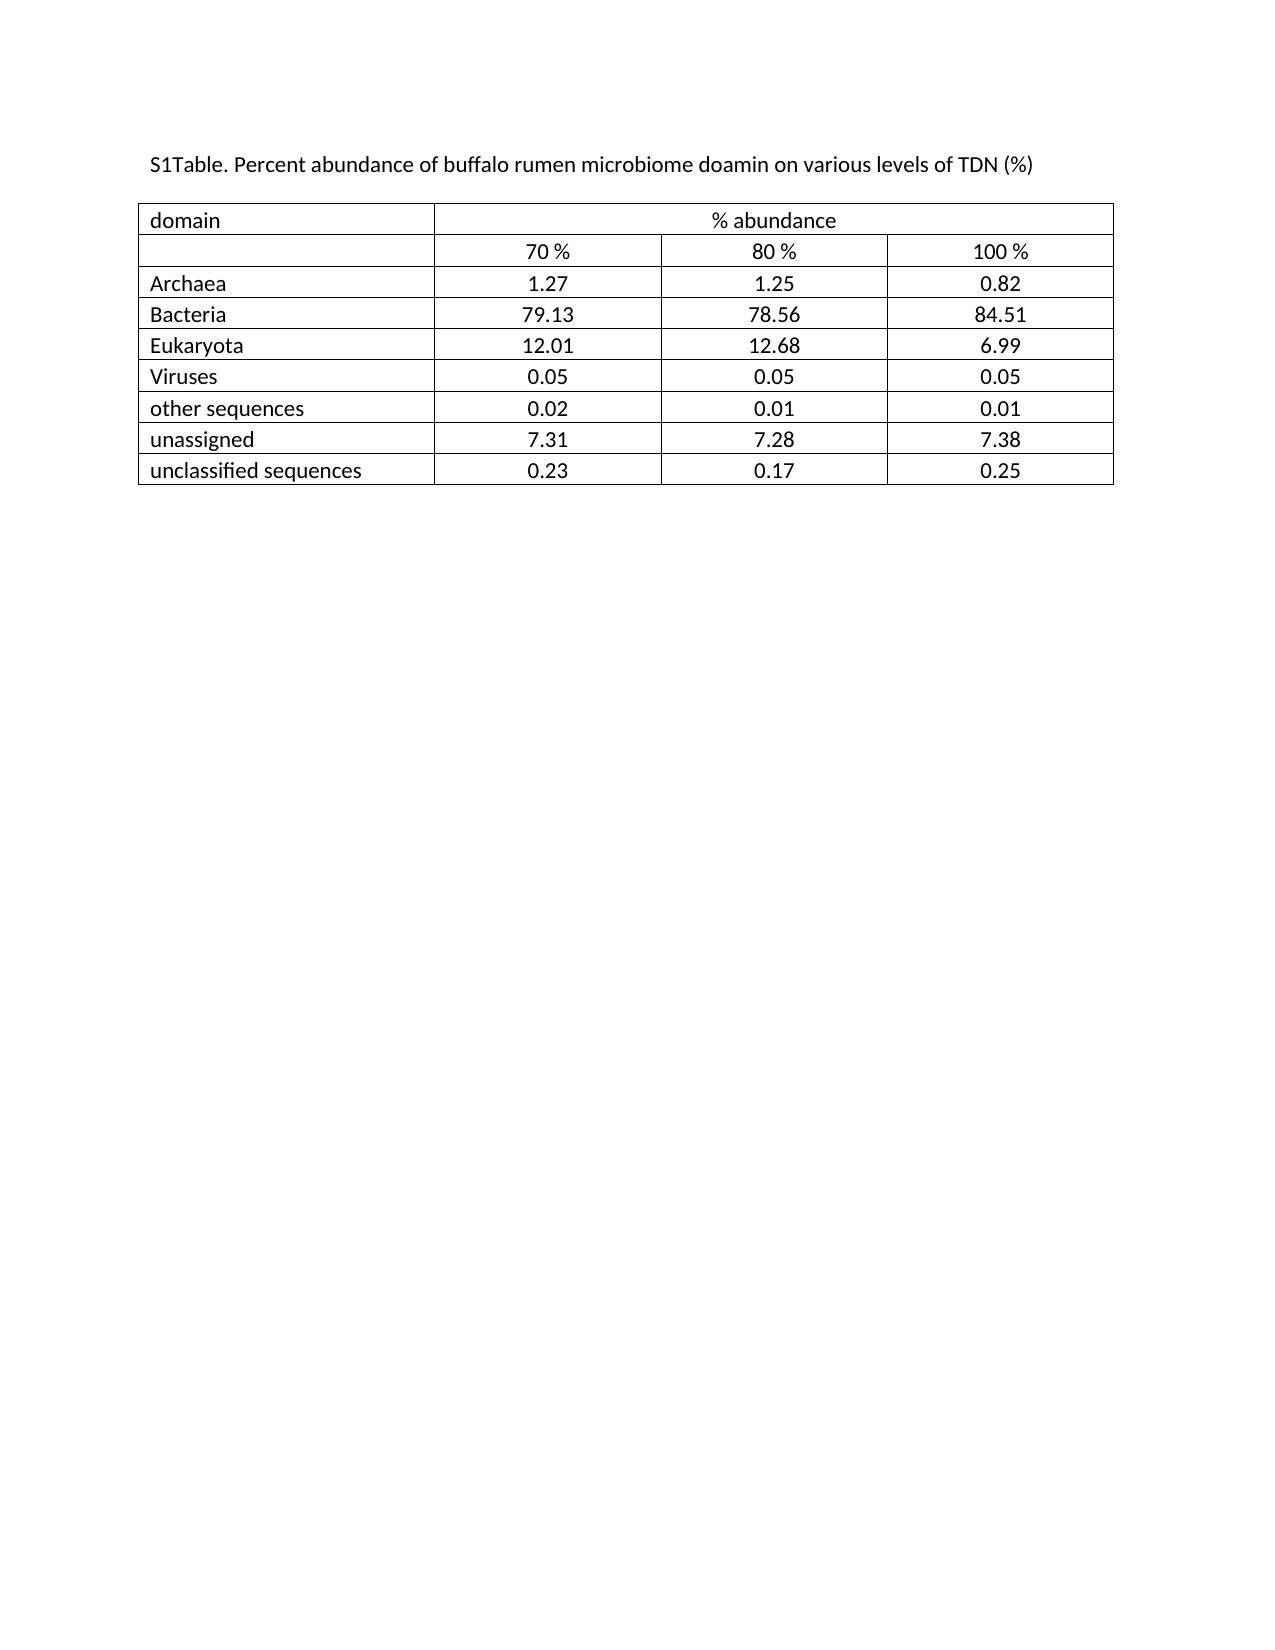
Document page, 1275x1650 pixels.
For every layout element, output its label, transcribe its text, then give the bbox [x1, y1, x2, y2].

table_cell unclassified sequences [139, 454, 434, 484]
table_cell 79.13 [435, 298, 661, 328]
table_cell 0.01 [888, 392, 1113, 422]
table_cell 0.01 [662, 392, 887, 422]
table_cell 12.01 [435, 329, 661, 359]
table_cell Eukaryota [139, 329, 434, 359]
table_cell 78.56 [662, 298, 887, 328]
table_cell 84.51 [888, 298, 1113, 328]
table_cell Bacteria [139, 298, 434, 328]
table_header domain [139, 204, 434, 234]
table_cell 0.82 [888, 267, 1113, 297]
table_cell 7.28 [662, 423, 887, 453]
table_cell 7.31 [435, 423, 661, 453]
table_cell 7.38 [888, 423, 1113, 453]
table_cell 1.25 [662, 267, 887, 297]
table_cell Archaea [139, 267, 434, 297]
table_cell 0.25 [888, 454, 1113, 484]
table_cell 12.68 [662, 329, 887, 359]
table_cell 100 % [888, 235, 1113, 266]
table_cell 80 % [662, 235, 887, 266]
table_cell 6.99 [888, 329, 1113, 359]
table_cell 1.27 [435, 267, 661, 297]
table_cell Viruses [139, 360, 434, 391]
table_cell 0.02 [435, 392, 661, 422]
table_cell other sequences [139, 392, 434, 422]
table_cell 0.05 [435, 360, 661, 391]
table_cell 0.05 [888, 360, 1113, 391]
table_cell 0.05 [662, 360, 887, 391]
text S1Table. Percent abundance of buffalo rumen microbiome doamin on various levels of TDN (%) [150, 150, 1125, 178]
table_cell 0.17 [662, 454, 887, 484]
table_header % abundance [435, 204, 1113, 234]
table_cell 70 % [435, 235, 661, 266]
table_cell [139, 235, 434, 266]
table_cell unassigned [139, 423, 434, 453]
table_cell 0.23 [435, 454, 661, 484]
